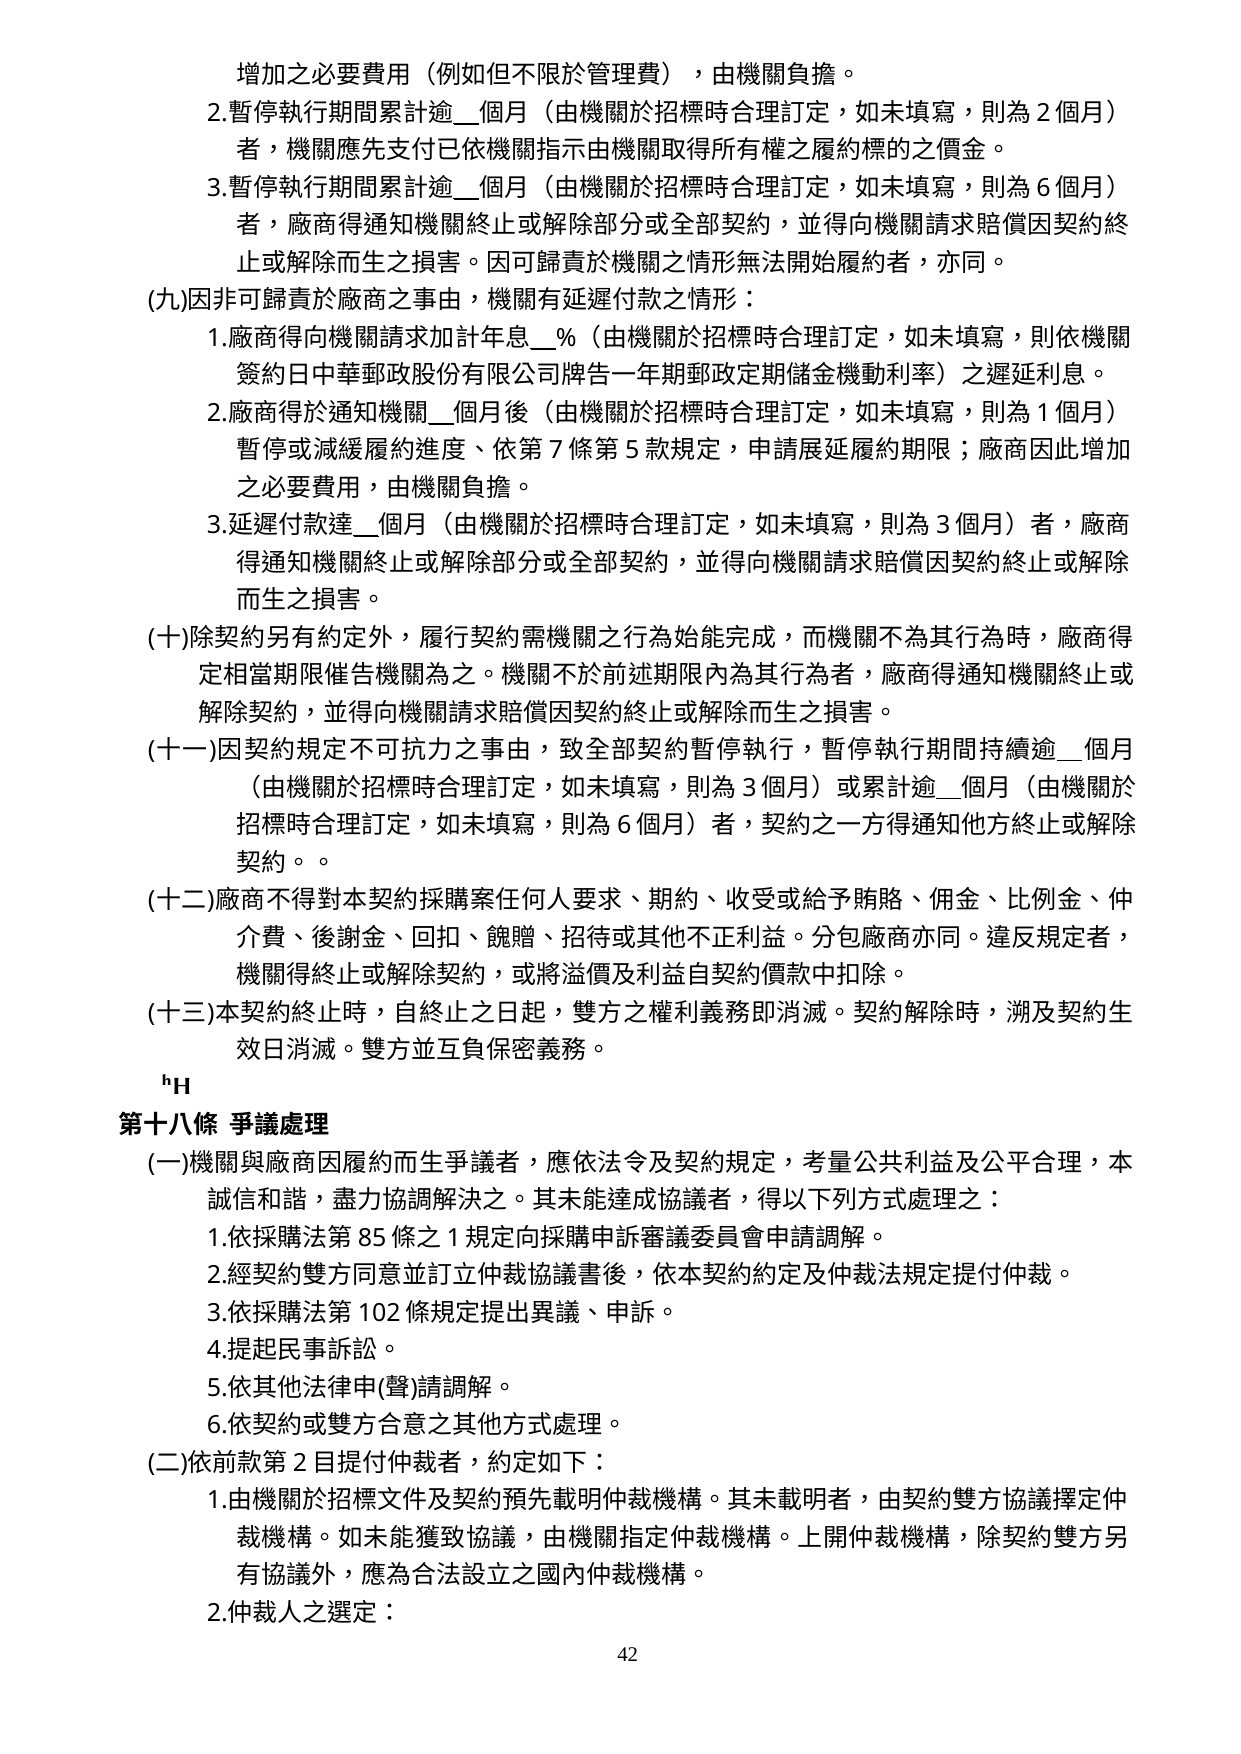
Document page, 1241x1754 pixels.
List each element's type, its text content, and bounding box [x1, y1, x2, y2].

text 2.仲裁人之選定： [207, 1591, 1131, 1629]
text 3.暫停執行期間累計逾＿個月（由機關於招標時合理訂定，如未填寫，則為6個月）者，廠商得通知機關終止或解除部分或全部契約，並得向機關請求賠償因契約終止或解除而生之損害。因可歸責於機關之情形無法開始履約者，亦同。 [207, 166, 1131, 279]
text (十三)本契約終止時，自終止之日起，雙方之權利義務即消滅。契約解除時，溯及契約生效日消滅。雙方並互負保密義務。 [148, 991, 1137, 1066]
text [207, 54, 1131, 91]
text 1.依採購法第85條之1規定向採購申訴審議委員會申請調解。 [207, 1216, 1131, 1254]
text (二)依前款第2目提付仲裁者，約定如下： [148, 1441, 1137, 1479]
text (一)機關與廠商因履約而生爭議者，應依法令及契約規定，考量公共利益及公平合理，本誠信和諧，盡力協調解決之。其未能達成協議者，得以下列方式處理之： [148, 1141, 1137, 1216]
text 3.延遲付款達＿個月（由機關於招標時合理訂定，如未填寫，則為3個月）者，廠商得通知機關終止或解除部分或全部契約，並得向機關請求賠償因契約終止或解除而生之損害。 [207, 504, 1131, 616]
text 1.由機關於招標文件及契約預先載明仲裁機構。其未載明者，由契約雙方協議擇定仲裁機構。如未能獲致協議，由機關指定仲裁機構。上開仲裁機構，除契約雙方另有協議外，應為合法設立之國內仲裁機構。 [207, 1479, 1131, 1591]
text 4.提起民事訴訟。 [207, 1329, 1131, 1366]
text 1.廠商得向機關請求加計年息＿%（由機關於招標時合理訂定，如未填寫，則依機關簽約日中華郵政股份有限公司牌告一年期郵政定期儲金機動利率）之遲延利息。 [207, 316, 1131, 391]
text 3.依採購法第102條規定提出異議、申訴。 [207, 1291, 1131, 1329]
text 5.依其他法律申(聲)請調解。 [207, 1366, 1131, 1404]
text 6.依契約或雙方合意之其他方式處理。 [207, 1404, 1131, 1441]
text (十二)廠商不得對本契約採購案任何人要求、期約、收受或給予賄賂、佣金、比例金、仲介費、後謝金、回扣、餽贈、招待或其他不正利益。分包廠商亦同。違反規定者，機關得終止或解除契約，或將溢價及利益自契約價款中扣除。 [148, 879, 1137, 991]
text (九)因非可歸責於廠商之事由，機關有延遲付款之情形： [148, 279, 1137, 316]
text (十)除契約另有約定外，履行契約需機關之行為始能完成，而機關不為其行為時，廠商得定相當期限催告機關為之。機關不於前述期限內為其行為者，廠商得通知機關終止或解除契約，並得向機關請求賠償因契約終止或解除而生之損害。 [148, 616, 1137, 729]
text 2.經契約雙方同意並訂立仲裁協議書後，依本契約約定及仲裁法規定提付仲裁。 [207, 1254, 1131, 1291]
text 第十八條 爭議處理 [118, 1104, 1137, 1141]
text  [148, 1066, 1137, 1104]
text 2.暫停執行期間累計逾＿個月（由機關於招標時合理訂定，如未填寫，則為2個月）者，機關應先支付已依機關指示由機關取得所有權之履約標的之價金。 [207, 91, 1131, 166]
text (十一)因契約規定不可抗力之事由，致全部契約暫停執行，暫停執行期間持續逾＿個月（由機關於招標時合理訂定，如未填寫，則為3個月）或累計逾＿個月（由機關於招標時合理訂定，如未填寫，則為6個月）者，契約之一方得通知他方終止或解除契約。。 [148, 729, 1137, 879]
text 2.廠商得於通知機關＿個月後（由機關於招標時合理訂定，如未填寫，則為1個月）暫停或減緩履約進度、依第7條第5款規定，申請展延履約期限；廠商因此增加之必要費用，由機關負擔。 [207, 391, 1131, 504]
